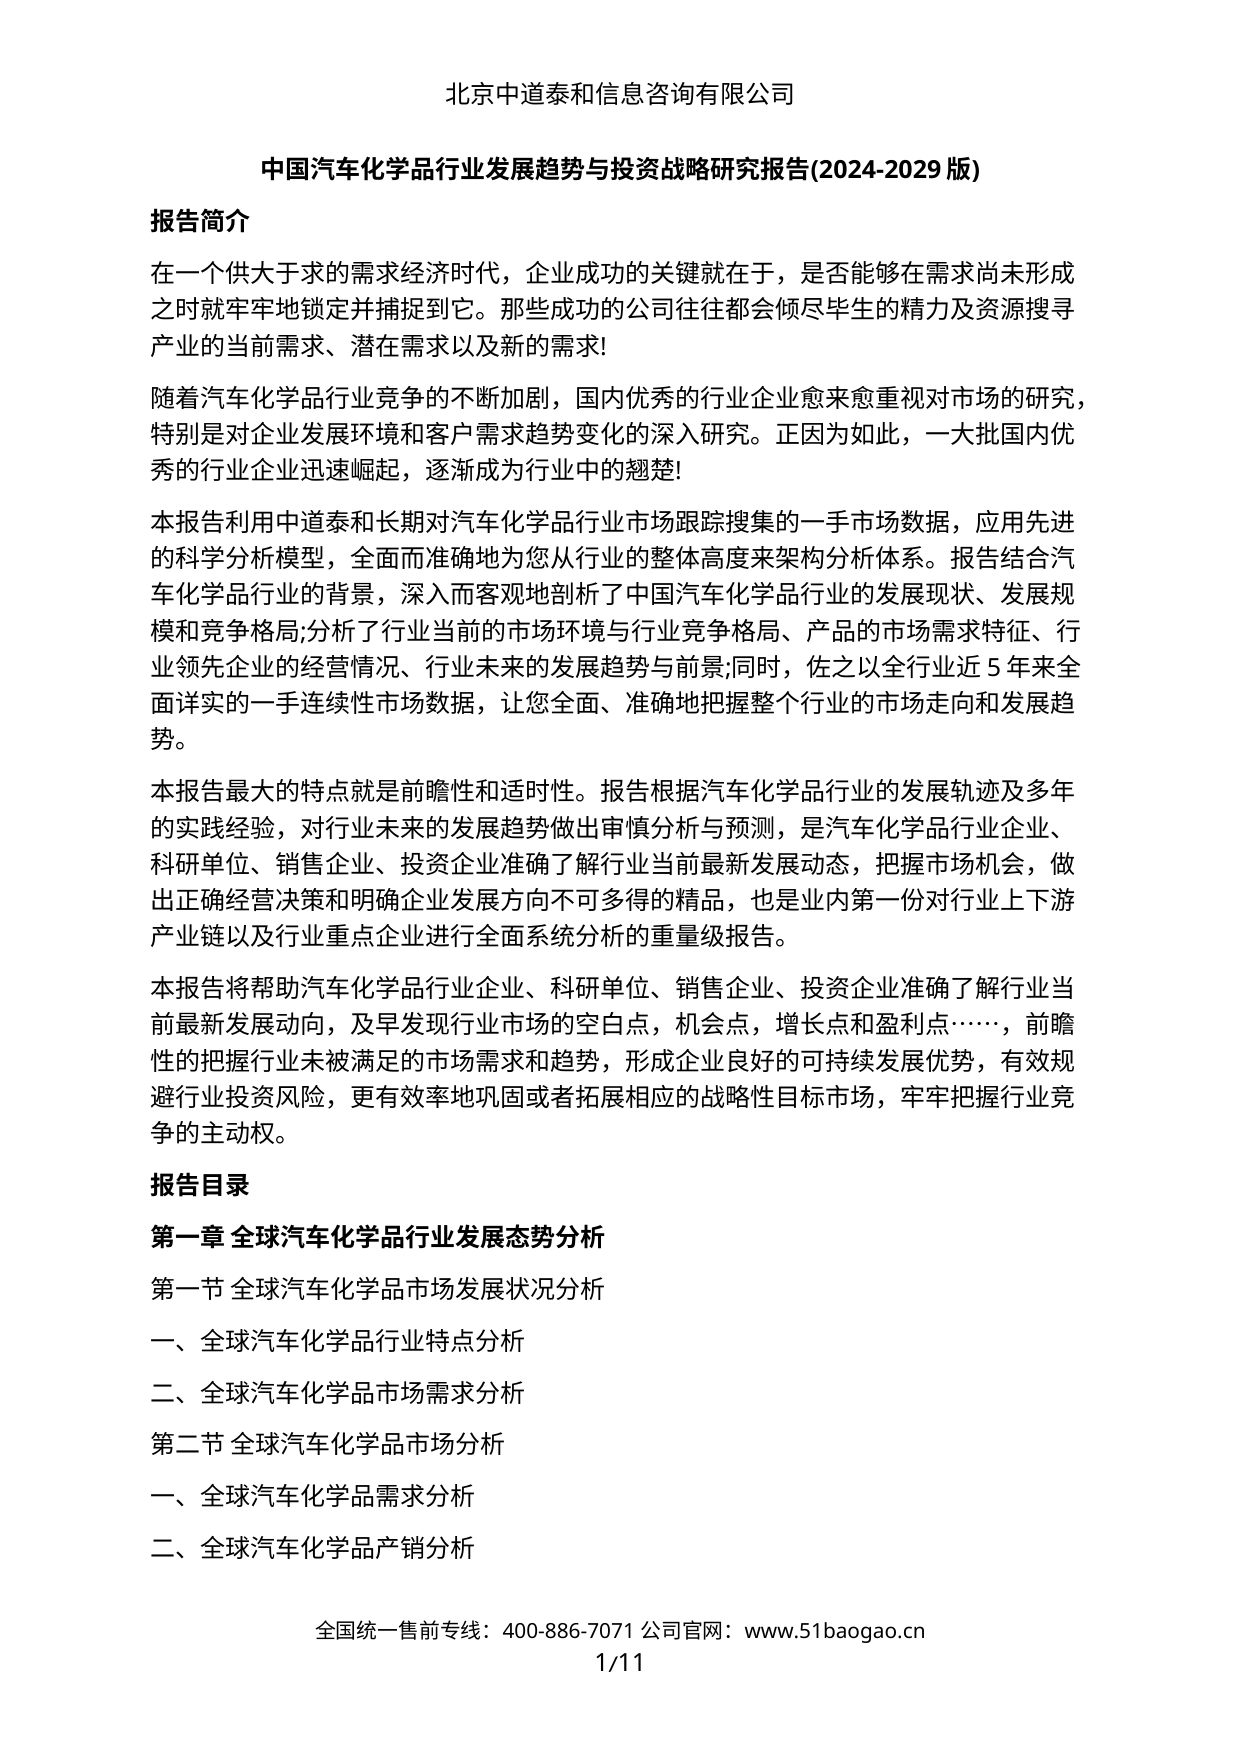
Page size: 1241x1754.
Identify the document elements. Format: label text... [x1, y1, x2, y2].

text 本报告将帮助汽车化学品行业企业、科研单位、销售企业、投资企业准确了解行业当前最新发展动向，及早发现行业市场的空白点，机会点，增长点和盈利点……，前瞻性的把握行业未被满足的市场需求和趋势，形成企业良好的可持续发展优势，有效规避行业投资风险，更有效率地巩固或者拓展相应的战略性目标市场，牢牢把握行业竞争的主动权。 [150, 969, 1090, 1150]
text 一、全球汽车化学品需求分析 [150, 1477, 1090, 1513]
text 第二节 全球汽车化学品市场分析 [150, 1425, 1090, 1461]
text 二、全球汽车化学品产销分析 [150, 1529, 1090, 1565]
text 二、全球汽车化学品市场需求分析 [150, 1373, 1090, 1409]
text 报告简介 [150, 202, 1090, 238]
text 本报告最大的特点就是前瞻性和适时性。报告根据汽车化学品行业的发展轨迹及多年的实践经验，对行业未来的发展趋势做出审慎分析与预测，是汽车化学品行业企业、科研单位、销售企业、投资企业准确了解行业当前最新发展动态，把握市场机会，做出正确经营决策和明确企业发展方向不可多得的精品，也是业内第一份对行业上下游产业链以及行业重点企业进行全面系统分析的重量级报告。 [150, 772, 1090, 953]
text 第一节 全球汽车化学品市场发展状况分析 [150, 1269, 1090, 1306]
text 第一章 全球汽车化学品行业发展态势分析 [150, 1217, 1090, 1254]
text 随着汽车化学品行业竞争的不断加剧，国内优秀的行业企业愈来愈重视对市场的研究，特别是对企业发展环境和客户需求趋势变化的深入研究。正因为如此，一大批国内优秀的行业企业迅速崛起，逐渐成为行业中的翘楚! [150, 378, 1090, 487]
text 本报告利用中道泰和长期对汽车化学品行业市场跟踪搜集的一手市场数据，应用先进的科学分析模型，全面而准确地为您从行业的整体高度来架构分析体系。报告结合汽车化学品行业的背景，深入而客观地剖析了中国汽车化学品行业的发展现状、发展规模和竞争格局;分析了行业当前的市场环境与行业竞争格局、产品的市场需求特征、行业领先企业的经营情况、行业未来的发展趋势与前景;同时，佐之以全行业近5年来全面详实的一手连续性市场数据，让您全面、准确地把握整个行业的市场走向和发展趋势。 [150, 502, 1090, 756]
text 中国汽车化学品行业发展趋势与投资战略研究报告(2024-2029版) [150, 150, 1090, 186]
text 在一个供大于求的需求经济时代，企业成功的关键就在于，是否能够在需求尚未形成之时就牢牢地锁定并捕捉到它。那些成功的公司往往都会倾尽毕生的精力及资源搜寻产业的当前需求、潜在需求以及新的需求! [150, 254, 1090, 362]
text 一、全球汽车化学品行业特点分析 [150, 1321, 1090, 1357]
text 报告目录 [150, 1166, 1090, 1202]
